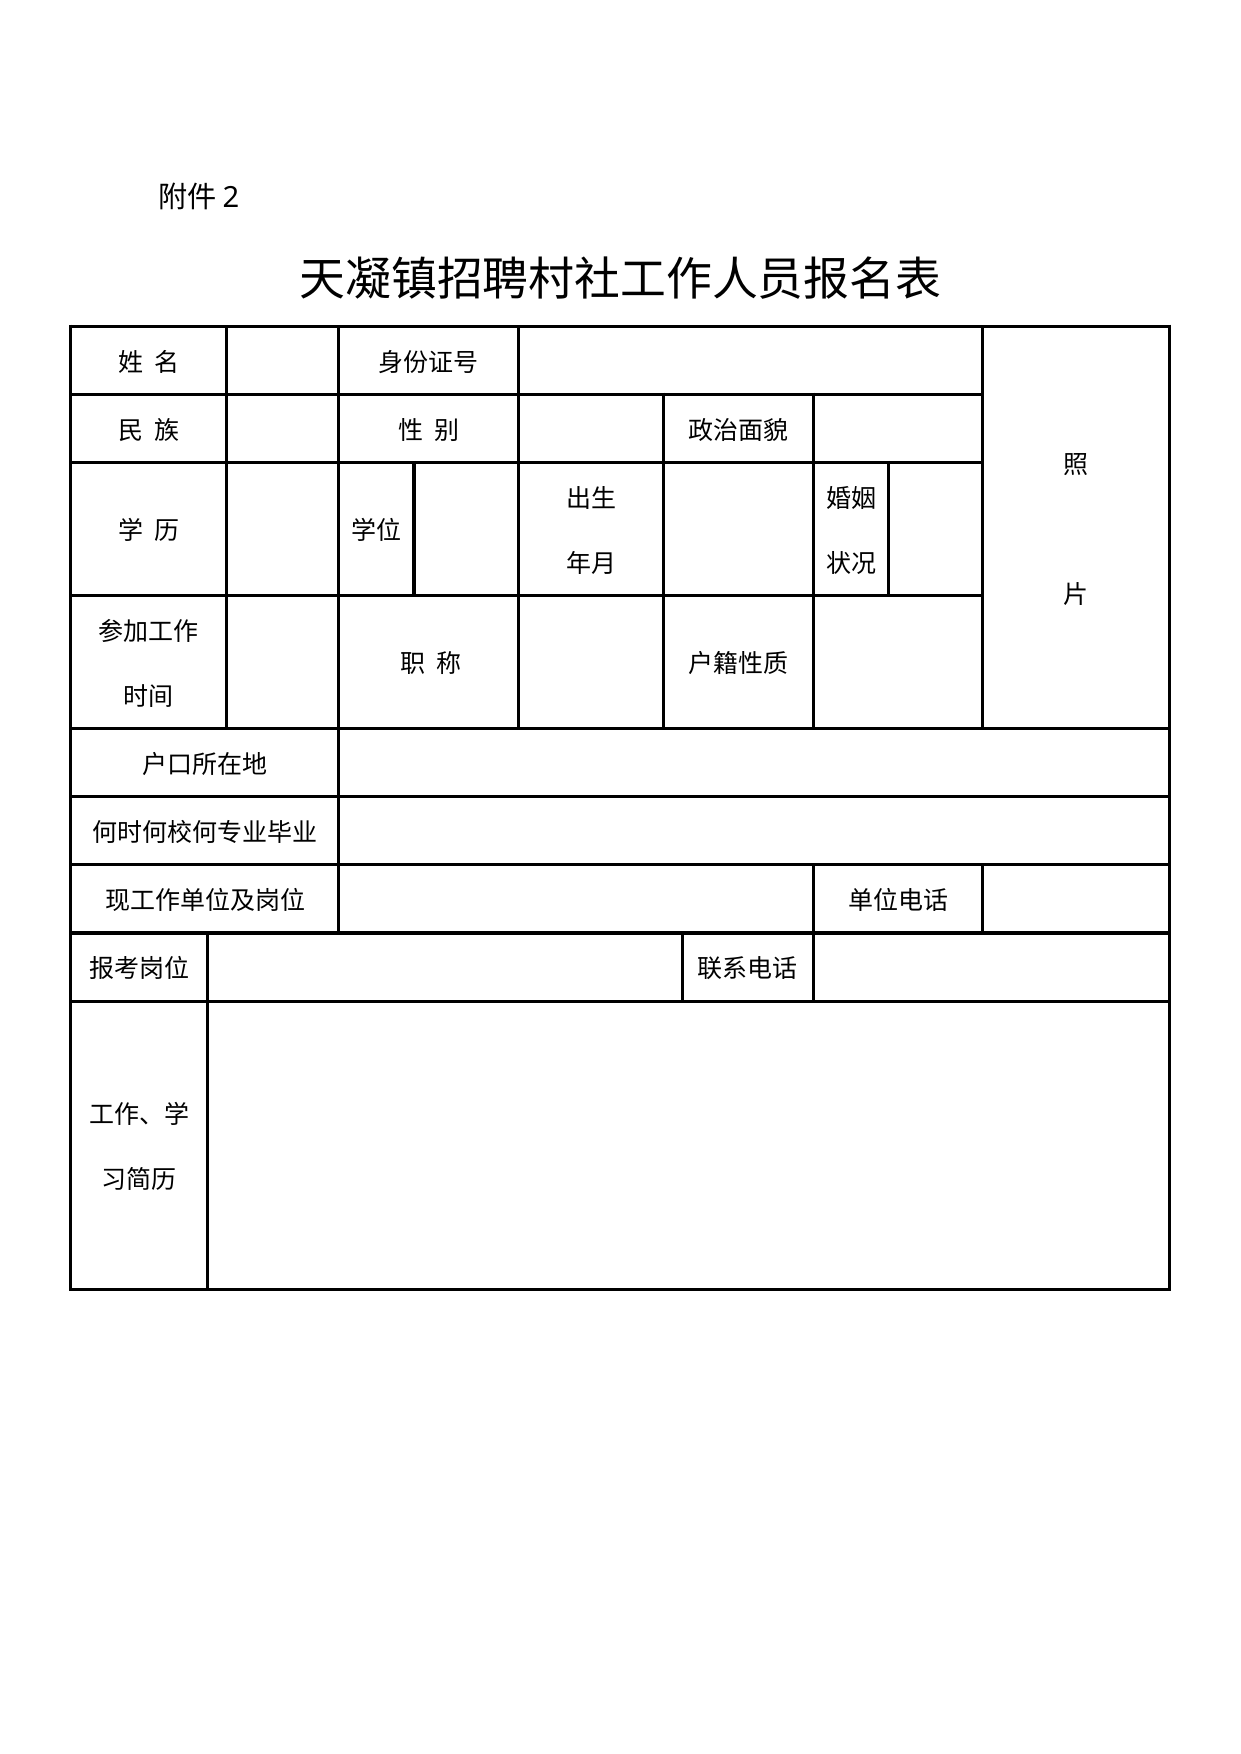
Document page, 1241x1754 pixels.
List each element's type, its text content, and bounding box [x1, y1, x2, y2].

table_header [228, 328, 337, 393]
table_cell 单位电话 [815, 866, 981, 931]
table_header 身份证号 [340, 328, 517, 393]
table_cell [228, 597, 337, 727]
table_cell 工作、学 习简历 [72, 1003, 206, 1288]
table_cell [416, 464, 517, 594]
table_cell 职 称 [340, 597, 517, 727]
table_cell [815, 396, 981, 461]
table_cell [209, 935, 681, 999]
table_cell [520, 396, 662, 461]
table_cell 报考岗位 [72, 935, 206, 999]
text 天凝镇招聘村社工作人员报名表 [158, 227, 1082, 324]
text 附件2 [158, 162, 1082, 227]
table_cell 政治面貌 [665, 396, 812, 461]
table_cell 学位 [340, 464, 412, 594]
table_cell [209, 1003, 1168, 1288]
table_cell [228, 396, 337, 461]
table_cell 性 别 [340, 396, 517, 461]
table_cell [815, 935, 1168, 999]
table_cell [340, 730, 1168, 795]
table_cell 出生 年月 [520, 464, 662, 594]
table_header 照 片 [984, 328, 1168, 727]
table_cell 民 族 [72, 396, 225, 461]
table_cell [520, 597, 662, 727]
table_cell 学 历 [72, 464, 225, 594]
table_header 姓 名 [72, 328, 225, 393]
table_cell [340, 798, 1168, 863]
table_cell [228, 464, 337, 594]
table_cell 联系电话 [684, 935, 812, 999]
table_cell 户口所在地 [72, 730, 337, 795]
table_cell [890, 464, 981, 594]
table_cell 何时何校何专业毕业 [72, 798, 337, 863]
table_header [520, 328, 981, 393]
table_cell [815, 597, 981, 727]
table_cell 户籍性质 [665, 597, 812, 727]
table_cell [665, 464, 812, 594]
table_cell 现工作单位及岗位 [72, 866, 337, 931]
table_cell 参加工作 时间 [72, 597, 225, 727]
table_cell [984, 866, 1168, 931]
table_cell [340, 866, 812, 931]
table_cell 婚姻 状况 [815, 464, 887, 594]
